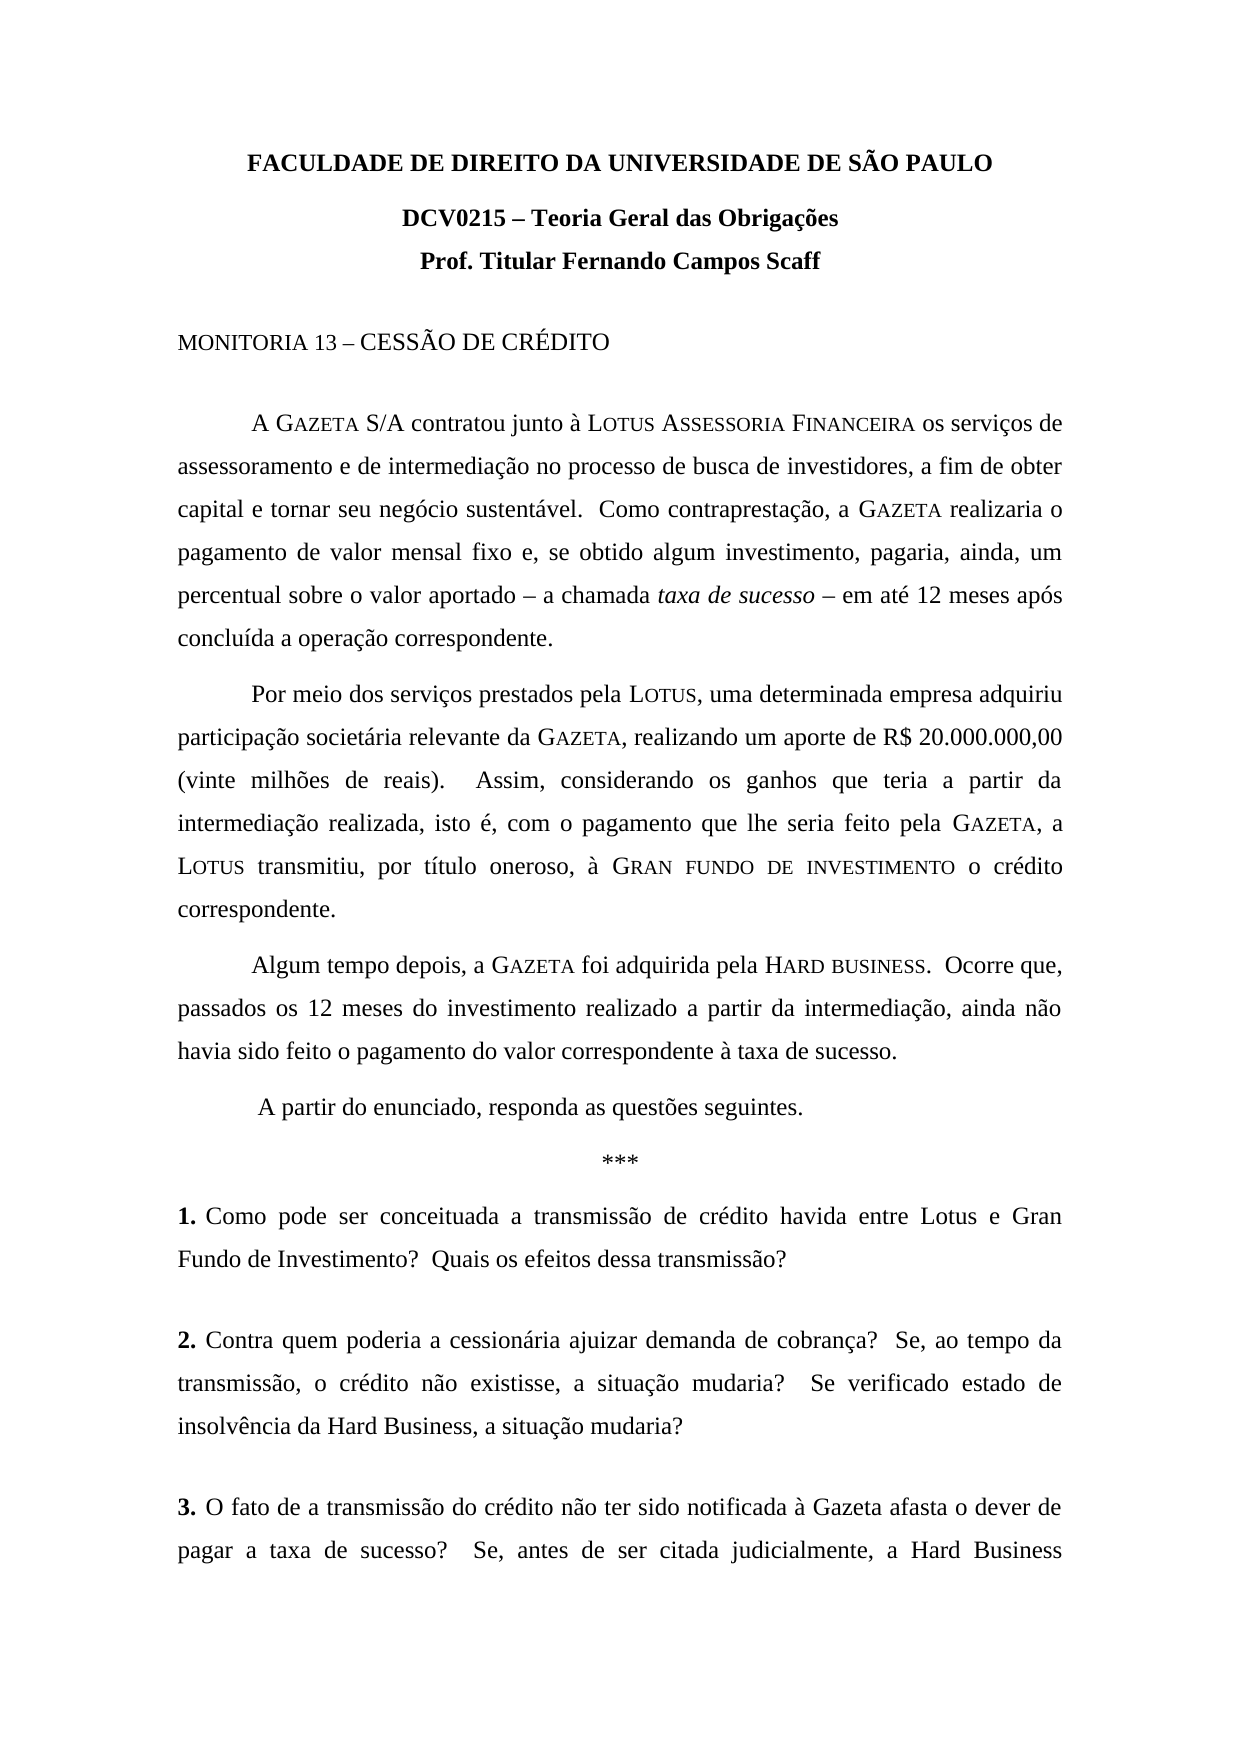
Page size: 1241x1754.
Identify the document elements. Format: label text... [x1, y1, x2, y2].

text Prof. Titular Fernando Campos Scaff [177, 246, 1063, 275]
text A Gazeta S/A contratou junto à Lotus Assessoria Financeira os serviços de assessoramento e de intermediação no processo de busca de investidores, a fim de obter capital e tornar seu negócio sustentável. Como contraprestação, a Gazeta realizaria o pagamento de valor mensal fixo e, se obtido algum investimento, pagaria, ainda, um percentual sobre o valor aportado – a chamada taxa de sucesso – em até 12 meses após concluída a operação correspondente. [177, 408, 1063, 652]
text A partir do enunciado, responda as questões seguintes. [177, 1092, 1063, 1121]
text Algum tempo depois, a Gazeta foi adquirida pela Hard business. Ocorre que, passados os 12 meses do investimento realizado a partir da intermediação, ainda não havia sido feito o pagamento do valor correspondente à taxa de sucesso. [177, 950, 1063, 1065]
text FACULDADE DE DIREITO DA UNIVERSIDADE DE SÃO PAULO [177, 148, 1063, 176]
text DCV0215 – Teoria Geral das Obrigações [177, 203, 1063, 232]
list Como pode ser conceituada a transmissão de crédito havida entre Lotus e Gran Fundo de Investimento? Quais os efeitos dessa transmissão? [177, 1201, 1063, 1273]
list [177, 1492, 1063, 1564]
text Por meio dos serviços prestados pela Lotus, uma determinada empresa adquiriu participação societária relevante da Gazeta, realizando um aporte de R$ 20.000.000,00 (vinte milhões de reais). Assim, considerando os ganhos que teria a partir da intermediação realizada, isto é, com o pagamento que lhe seria feito pela Gazeta, a Lotus transmitiu, por título oneroso, à Gran fundo de investimento o crédito correspondente. [177, 679, 1063, 923]
list Contra quem poderia a cessionária ajuizar demanda de cobrança? Se, ao tempo da transmissão, o crédito não existisse, a situação mudaria? Se verificado estado de insolvência da Hard Business, a situação mudaria? [177, 1325, 1063, 1440]
text MONITORIA 13 – CESSÃO DE CRÉDITO [177, 327, 1063, 356]
text *** [177, 1148, 1063, 1176]
